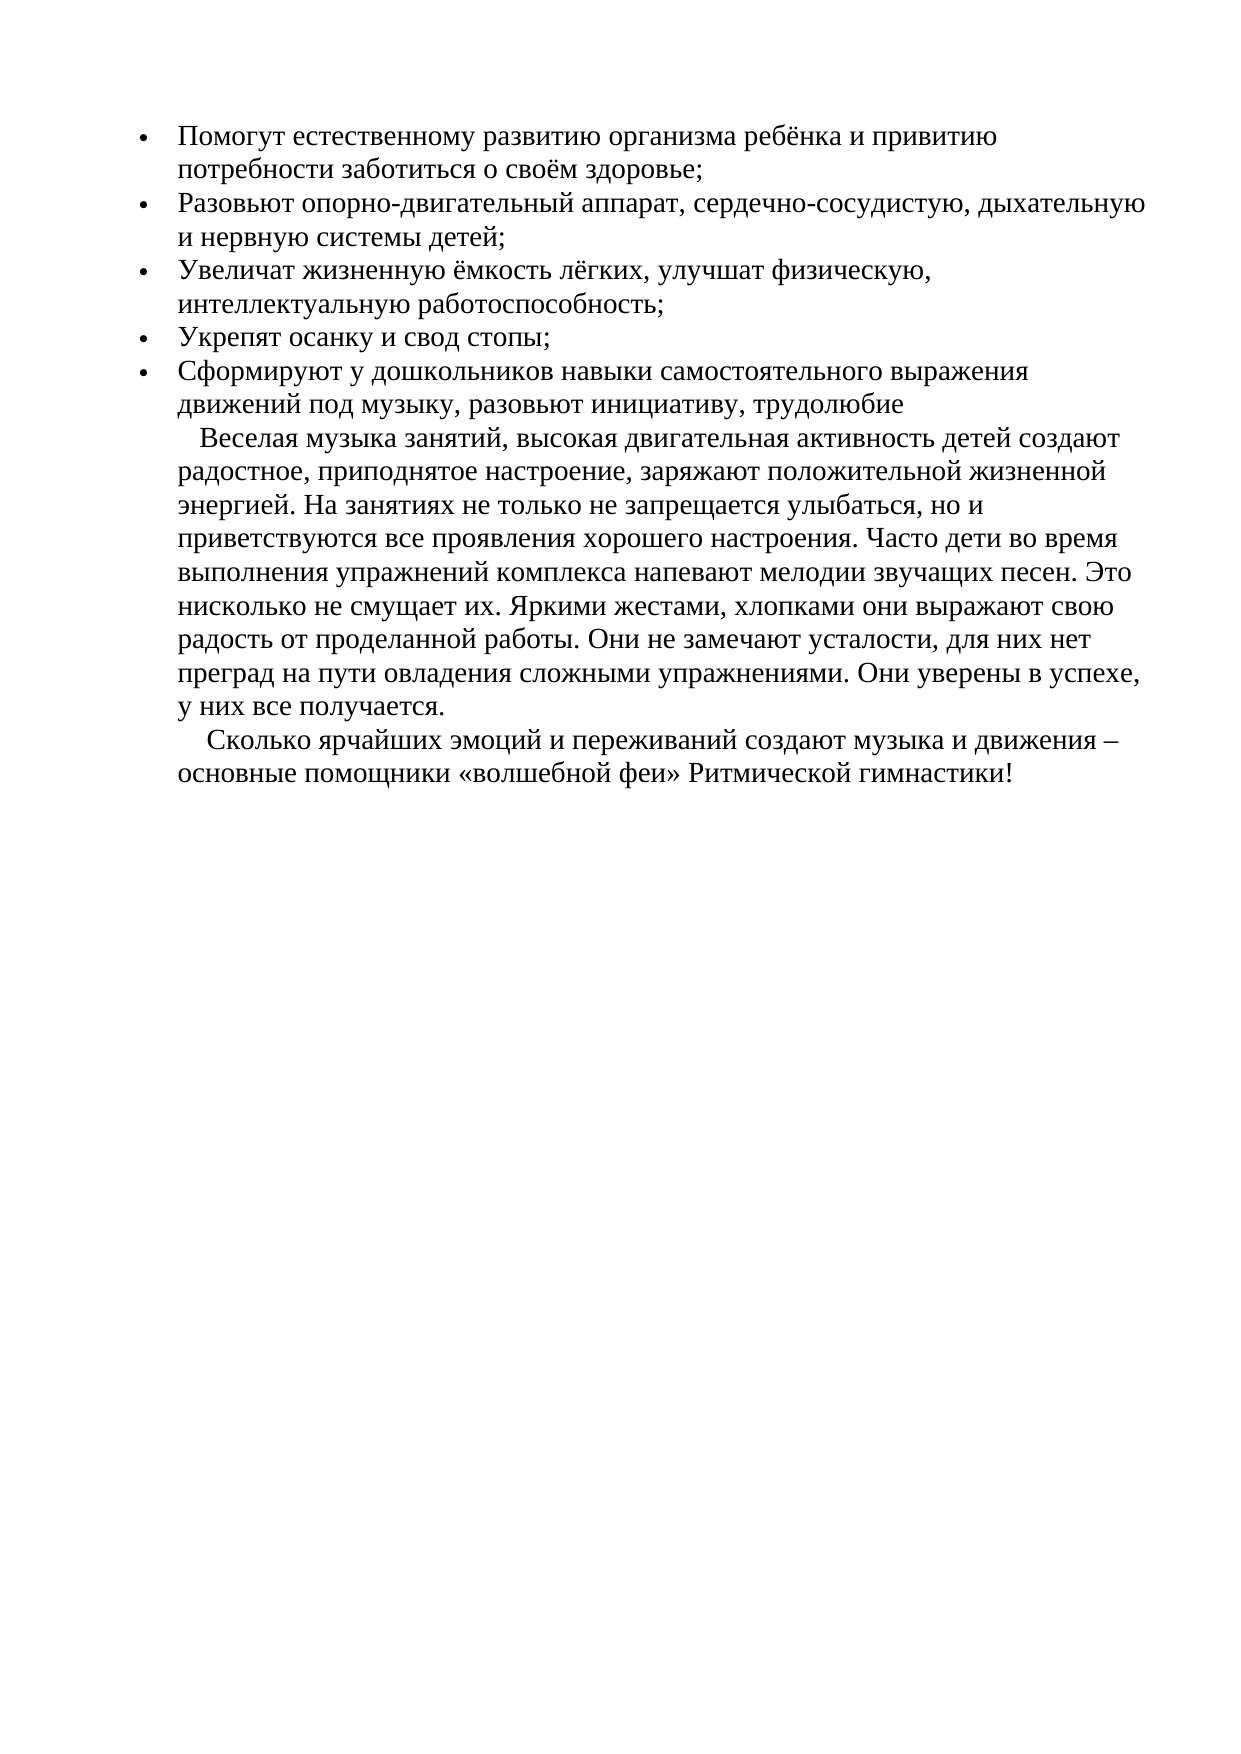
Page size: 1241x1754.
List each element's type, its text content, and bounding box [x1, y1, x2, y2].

list Увеличат жизненную ёмкость лёгких, улучшат физическую, интеллектуальную работоспособность; [140, 252, 1152, 319]
list Помогут естественному развитию организма ребёнка и привитию потребности заботиться о своём здоровье; [140, 118, 1152, 185]
list Сформируют у дошкольников навыки самостоятельного выражения движений под музыку, разовьют инициативу, трудолюбие [140, 353, 1152, 420]
list Укрепят осанку и свод стопы; [140, 319, 1152, 353]
list Разовьют опорно-двигательный аппарат, сердечно-сосудистую, дыхательную и нервную системы детей; [140, 185, 1152, 252]
text Сколько ярчайших эмоций и переживаний создают музыка и движения – основные помощники «волшебной феи» Ритмической гимнастики! [177, 722, 1152, 789]
text Веселая музыка занятий, высокая двигательная активность детей создают радостное, приподнятое настроение, заряжают положительной жизненной энергией. На занятиях не только не запрещается улыбаться, но и приветствуются все проявления хорошего настроения. Часто дети во время выполнения упражнений комплекса напевают мелодии звучащих песен. Это нисколько не смущает их. Яркими жестами, хлопками они выражают свою радость от проделанной работы. Они не замечают усталости, для них нет преград на пути овладения сложными упражнениями. Они уверены в успехе, у них все получается. [177, 420, 1152, 722]
